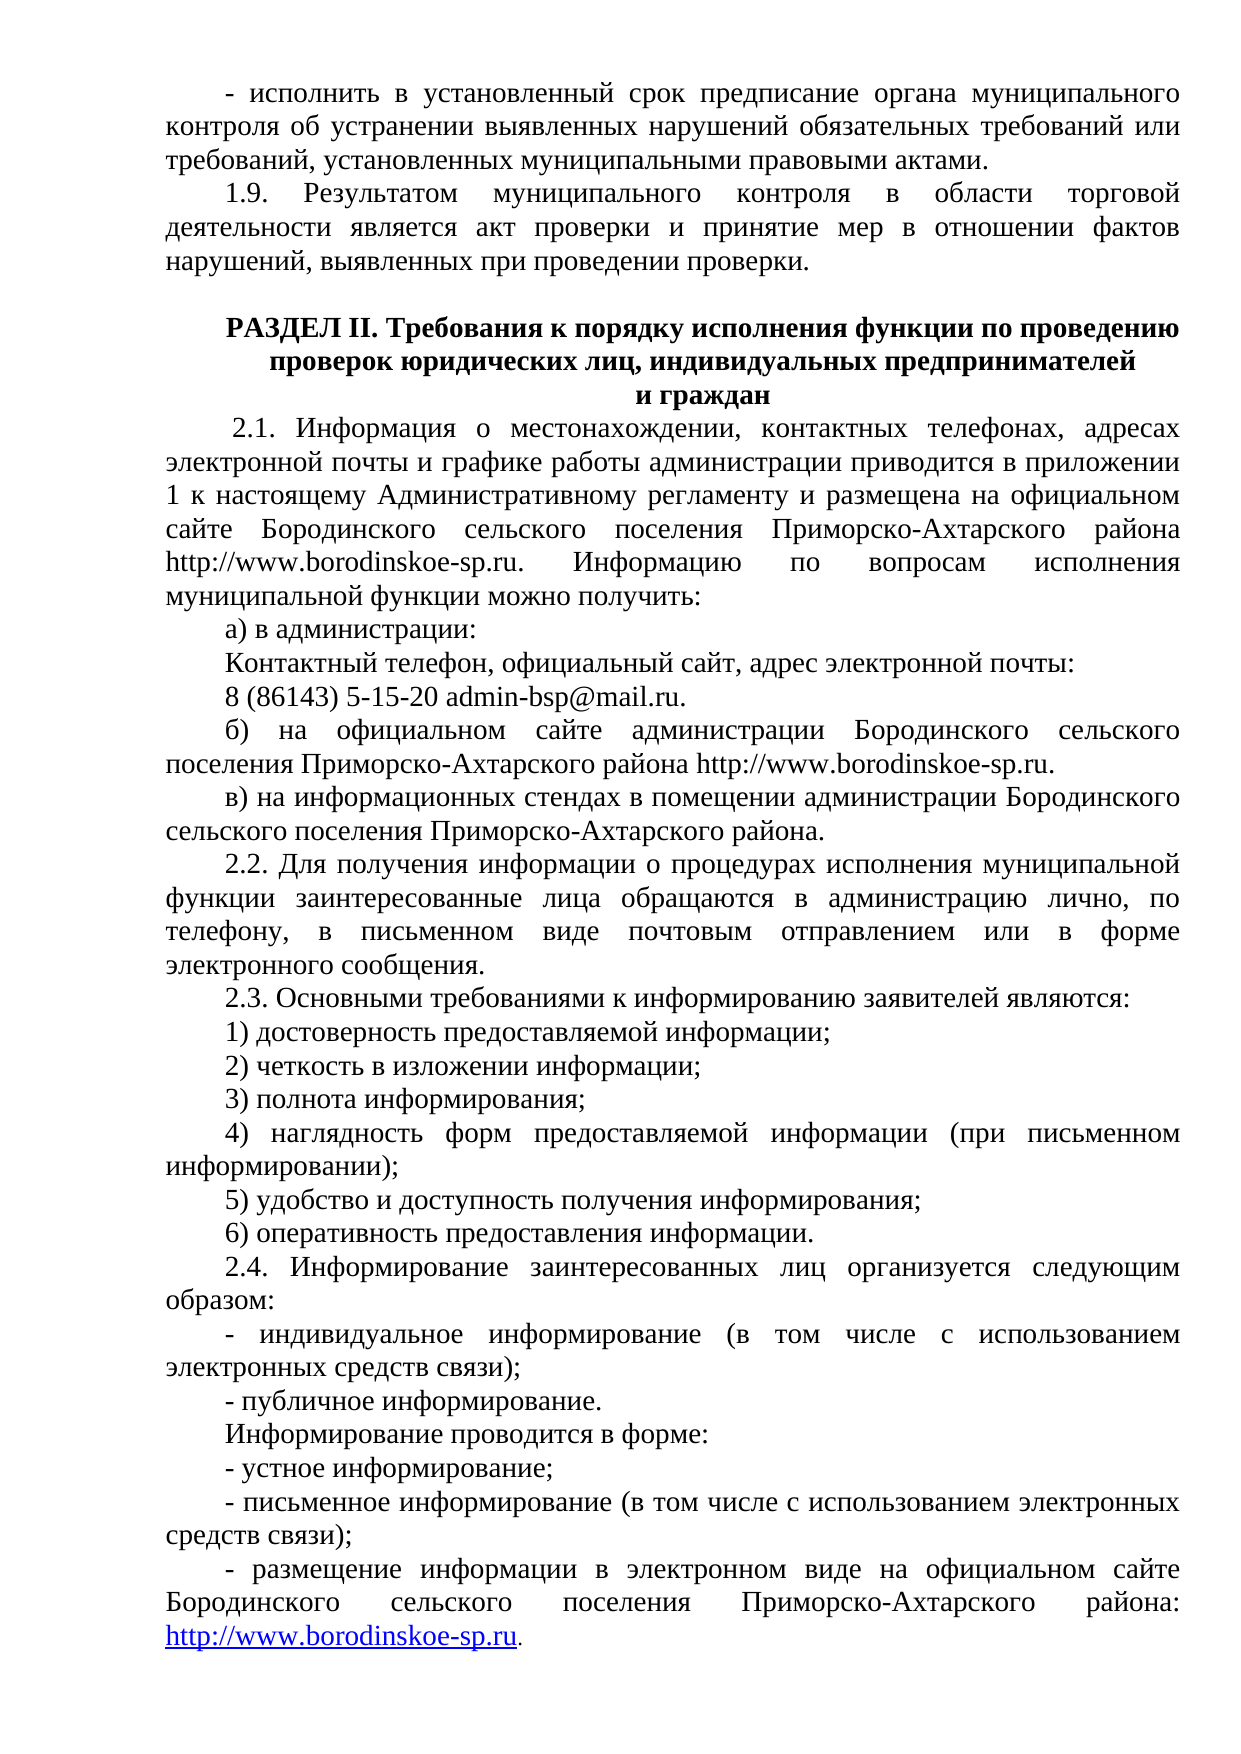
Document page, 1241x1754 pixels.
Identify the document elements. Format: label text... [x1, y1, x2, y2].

text 5) удобство и доступность получения информирования; [165, 1182, 1181, 1215]
text 2.3. Основными требованиями к информированию заявителей являются: [165, 981, 1181, 1014]
text и граждан [165, 377, 1181, 410]
text - устное информирование; [165, 1450, 1181, 1484]
text а) в администрации: [165, 612, 1181, 645]
text 4) наглядность форм предоставляемой информации (при письменном информировании); [165, 1115, 1181, 1182]
text 8 (86143) 5-15-20 аdmin-bsp@mail.ru. [165, 679, 1181, 712]
text 2) четкость в изложении информации; [165, 1048, 1181, 1081]
text - размещение информации в электронном виде на официальном сайте Бородинского сельского поселения Приморско-Ахтарского района: http://www.borodinskoe-sp.ru. [165, 1551, 1181, 1651]
text 1) достоверность предоставляемой информации; [165, 1014, 1181, 1048]
text 2.2. Для получения информации о процедурах исполнения муниципальной функции заинтересованные лица обращаются в администрацию лично, по телефону, в письменном виде почтовым отправлением или в форме электронного сообщения. [165, 846, 1181, 981]
text - письменное информирование (в том числе с использованием электронных средств связи); [165, 1484, 1181, 1551]
text - исполнить в установленный срок предписание органа муниципального контроля об устранении выявленных нарушений обязательных требований или требований, установленных муниципальными правовыми актами. [165, 75, 1181, 176]
text 6) оперативность предоставления информации. [165, 1215, 1181, 1249]
text 2.1. Информация о местонахождении, контактных телефонах, адресах электронной почты и графике работы администрации приводится в приложении 1 к настоящему Административному регламенту и размещена на официальном сайте Бородинского сельского поселения Приморско-Ахтарского района http://www.borodinskoe-sp.ru. Информацию по вопросам исполнения муниципальной функции можно получить: [165, 410, 1181, 612]
text - публичное информирование. [165, 1383, 1181, 1417]
text проверок юридических лиц, индивидуальных предпринимателей [165, 343, 1181, 377]
text Контактный телефон, официальный сайт, адрес электронной почты: [165, 645, 1181, 679]
text б) на официальном сайте администрации Бородинского сельского поселения Приморско-Ахтарского района http://www.borodinskoe-sp.ru. [165, 712, 1181, 779]
text 2.4. Информирование заинтересованных лиц организуется следующим образом: [165, 1249, 1181, 1316]
text Информирование проводится в форме: [165, 1417, 1181, 1450]
text РАЗДЕЛ II. Требования к порядку исполнения функции по проведению [165, 310, 1181, 343]
text 3) полнота информирования; [165, 1081, 1181, 1115]
text в) на информационных стендах в помещении администрации Бородинского сельского поселения Приморско-Ахтарского района. [165, 779, 1181, 846]
text - индивидуальное информирование (в том числе с использованием электронных средств связи); [165, 1316, 1181, 1383]
text 1.9. Результатом муниципального контроля в области торговой деятельности является акт проверки и принятие мер в отношении фактов нарушений, выявленных при проведении проверки. [165, 176, 1181, 276]
